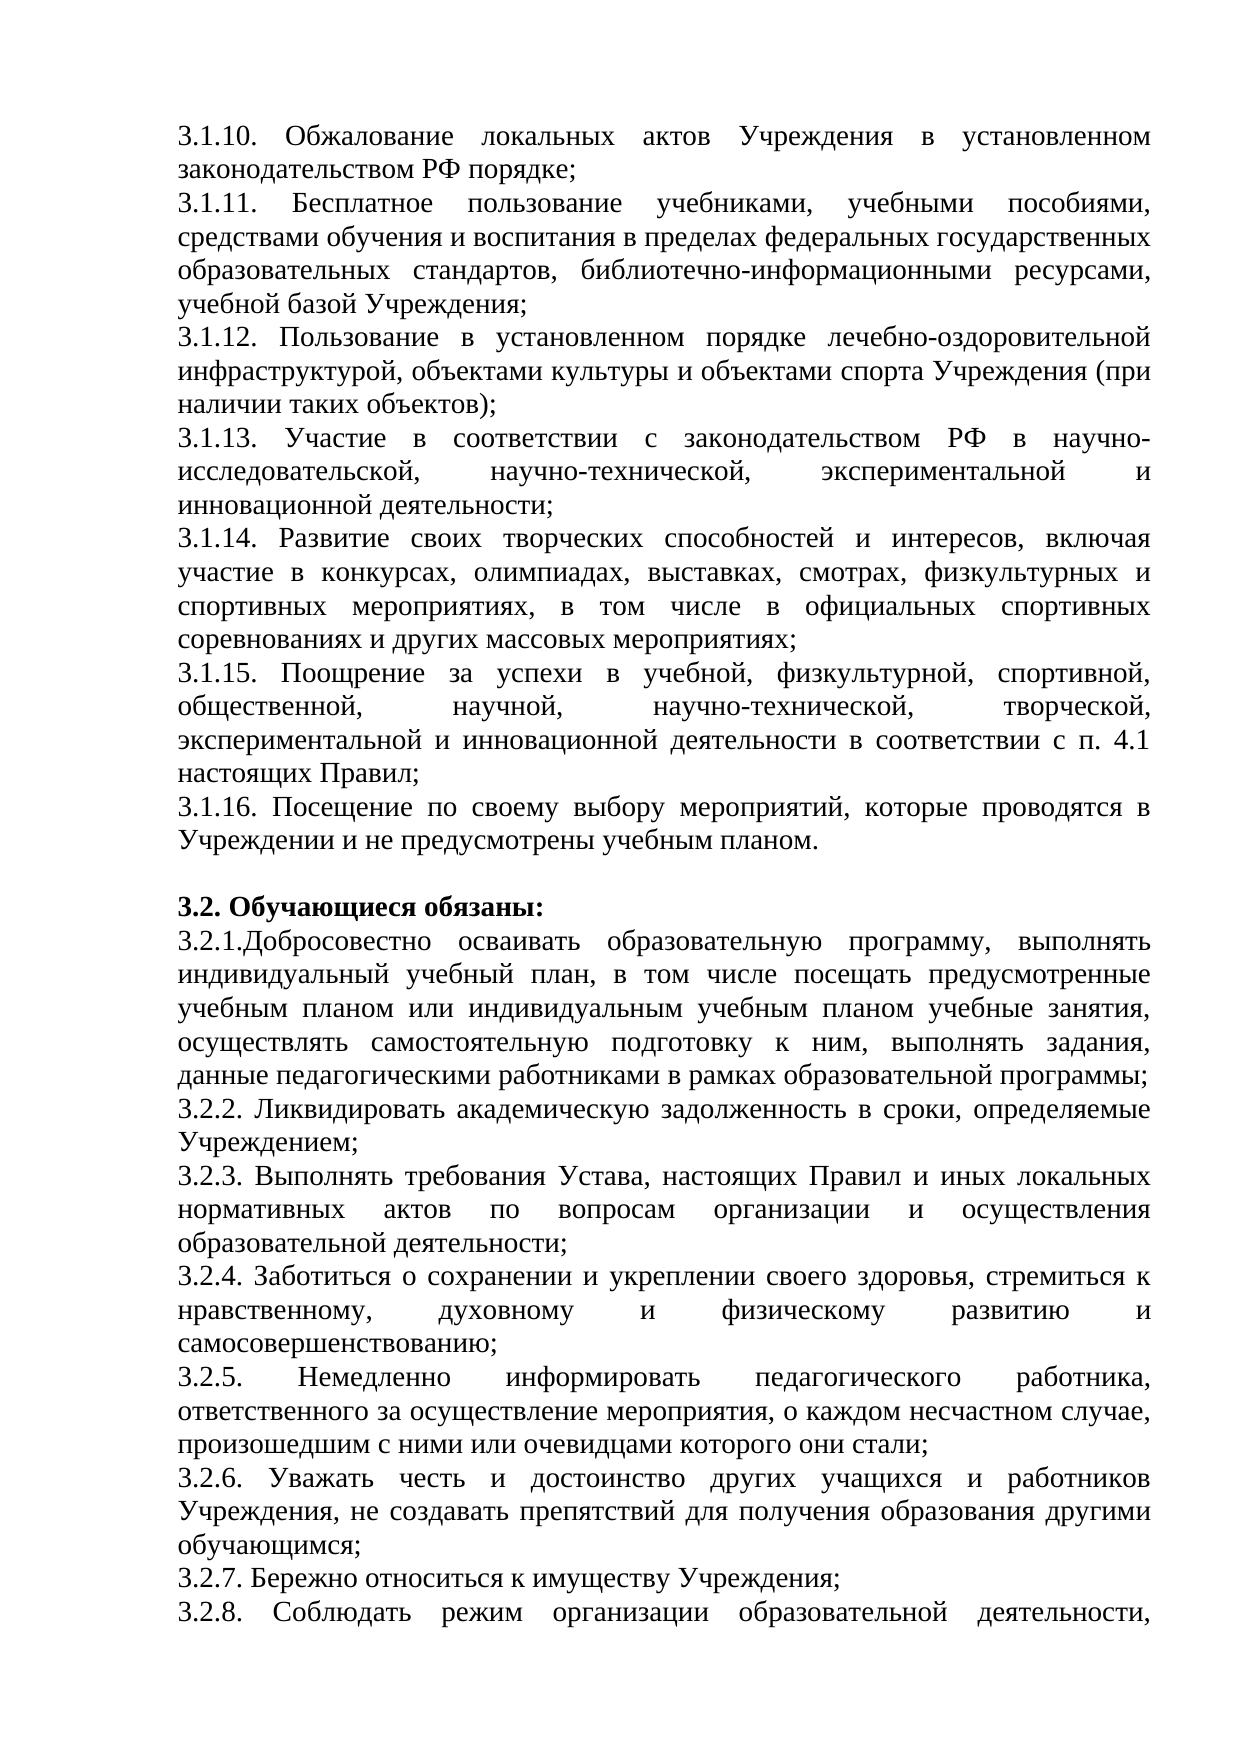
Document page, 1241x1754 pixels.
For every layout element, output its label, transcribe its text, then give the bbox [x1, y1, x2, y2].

text 3.1.13. Участие в соответствии с законодательством РФ в научно-исследовательской, научно-технической, экспериментальной и инновационной деятельности; [177, 420, 1152, 521]
text 3.2.2. Ликвидировать академическую задолженность в сроки, определяемые Учреждением; [177, 1091, 1152, 1158]
text 3.2.1.Добросовестно осваивать образовательную программу, выполнять индивидуальный учебный план, в том числе посещать предусмотренные учебным планом или индивидуальным учебным планом учебные занятия, осуществлять самостоятельную подготовку к ним, выполнять задания, данные педагогическими работниками в рамках образовательной программы; [177, 923, 1152, 1091]
text 3.2.3. Выполнять требования Устава, настоящих Правил и иных локальных нормативных актов по вопросам организации и осуществления образовательной деятельности; [177, 1158, 1152, 1258]
text 3.1.16. Посещение по своему выбору мероприятий, которые проводятся в Учреждении и не предусмотрены учебным планом. [177, 789, 1152, 856]
text 3.1.12. Пользование в установленном порядке лечебно-оздоровительной инфраструктурой, объектами культуры и объектами спорта Учреждения (при наличии таких объектов); [177, 319, 1152, 420]
text 3.2. Обучающиеся обязаны: [177, 889, 1152, 923]
text 3.2.7. Бережно относиться к имуществу Учреждения; [177, 1560, 1152, 1594]
text 3.2.6. Уважать честь и достоинство других учащихся и работников Учреждения, не создавать препятствий для получения образования другими обучающимся; [177, 1460, 1152, 1560]
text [177, 1594, 1152, 1627]
text 3.1.10. Обжалование локальных актов Учреждения в установленном законодательством РФ порядке; [177, 118, 1152, 185]
text 3.1.11. Бесплатное пользование учебниками, учебными пособиями, средствами обучения и воспитания в пределах федеральных государственных образовательных стандартов, библиотечно-информационными ресурсами, учебной базой Учреждения; [177, 185, 1152, 319]
text 3.1.14. Развитие своих творческих способностей и интересов, включая участие в конкурсах, олимпиадах, выставках, смотрах, физкультурных и спортивных мероприятиях, в том числе в официальных спортивных соревнованиях и других массовых мероприятиях; [177, 521, 1152, 655]
text 3.2.5. Немедленно информировать педагогического работника, ответственного за осуществление мероприятия, о каждом несчастном случае, произошедшим с ними или очевидцами которого они стали; [177, 1359, 1152, 1460]
text 3.1.15. Поощрение за успехи в учебной, физкультурной, спортивной, общественной, научной, научно-технической, творческой, экспериментальной и инновационной деятельности в соответствии с п. 4.1 настоящих Правил; [177, 655, 1152, 789]
text 3.2.4. Заботиться о сохранении и укреплении своего здоровья, стремиться к нравственному, духовному и физическому развитию и самосовершенствованию; [177, 1258, 1152, 1359]
